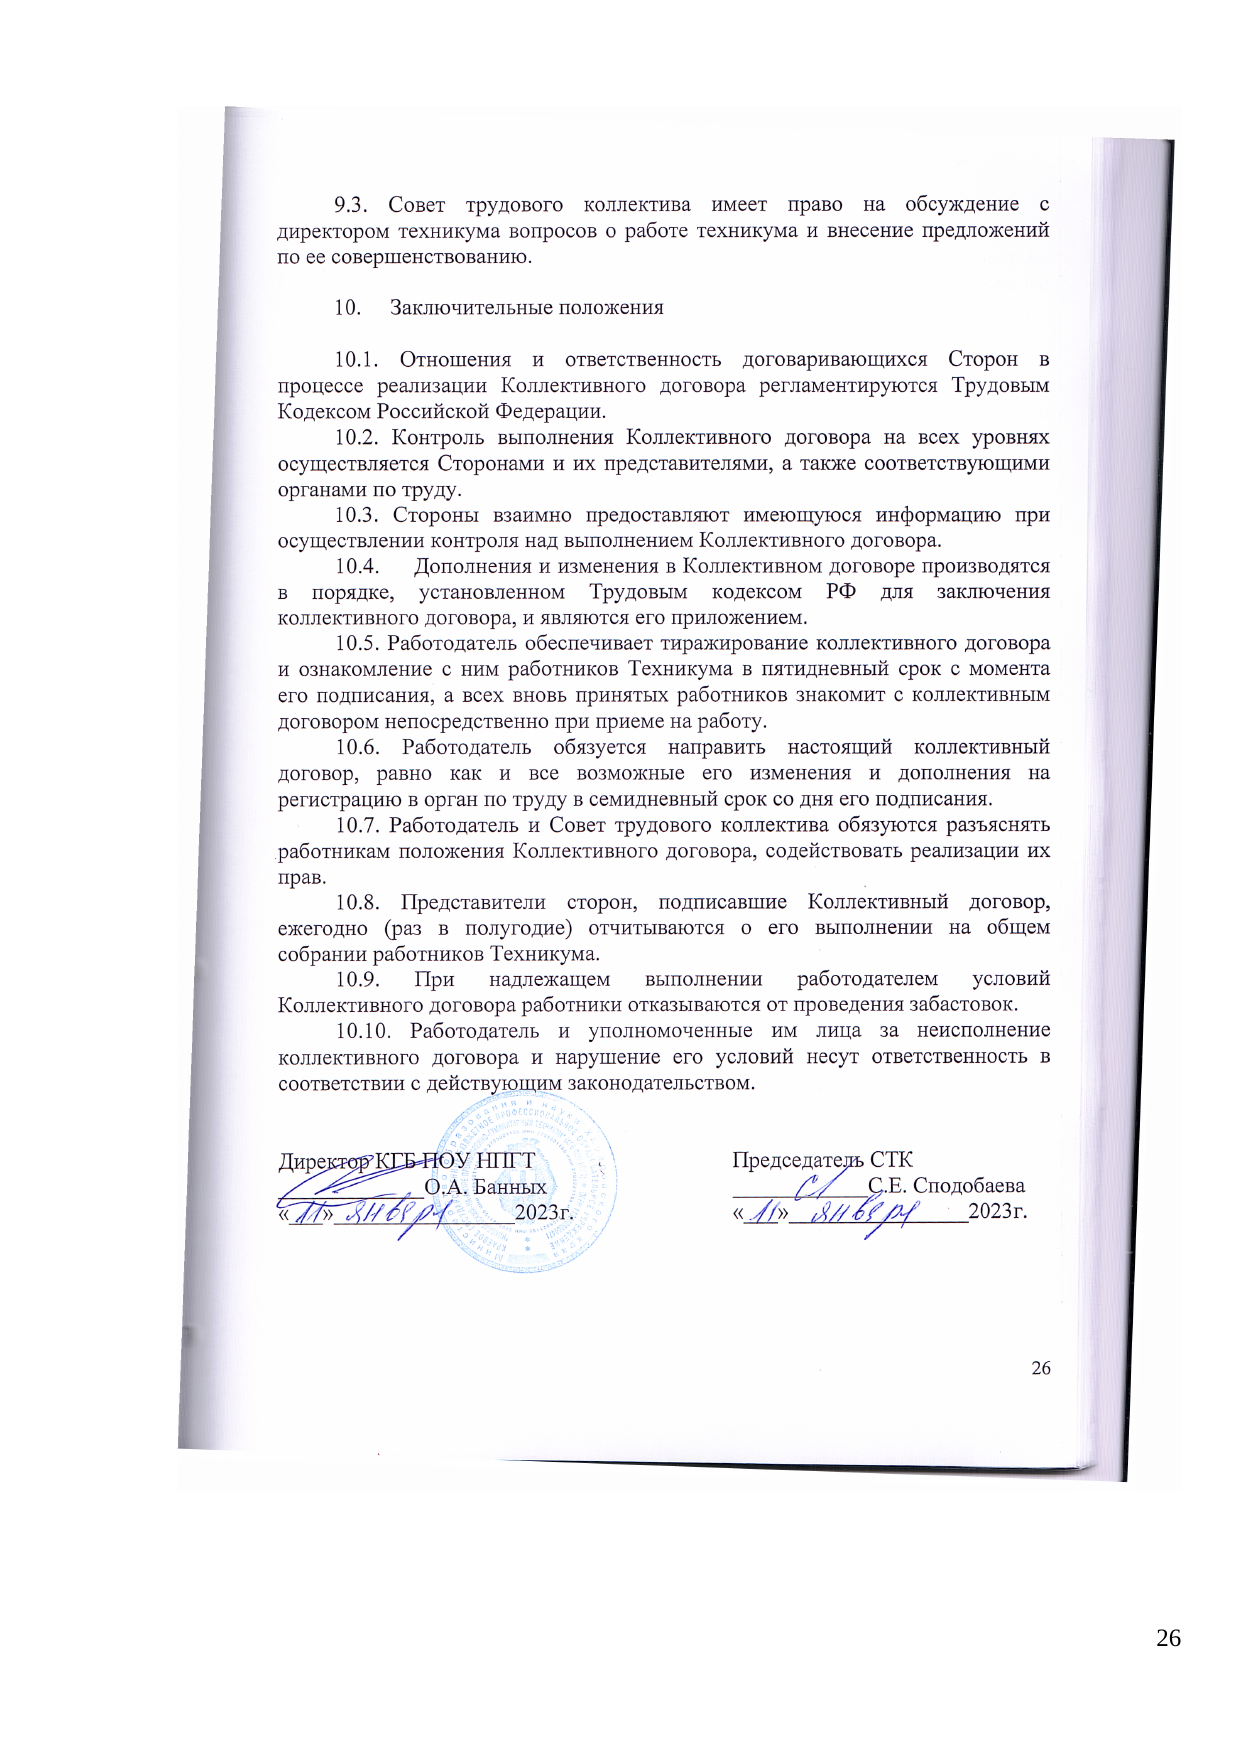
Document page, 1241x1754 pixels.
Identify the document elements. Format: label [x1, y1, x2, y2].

picture [177, 106, 1181, 1491]
